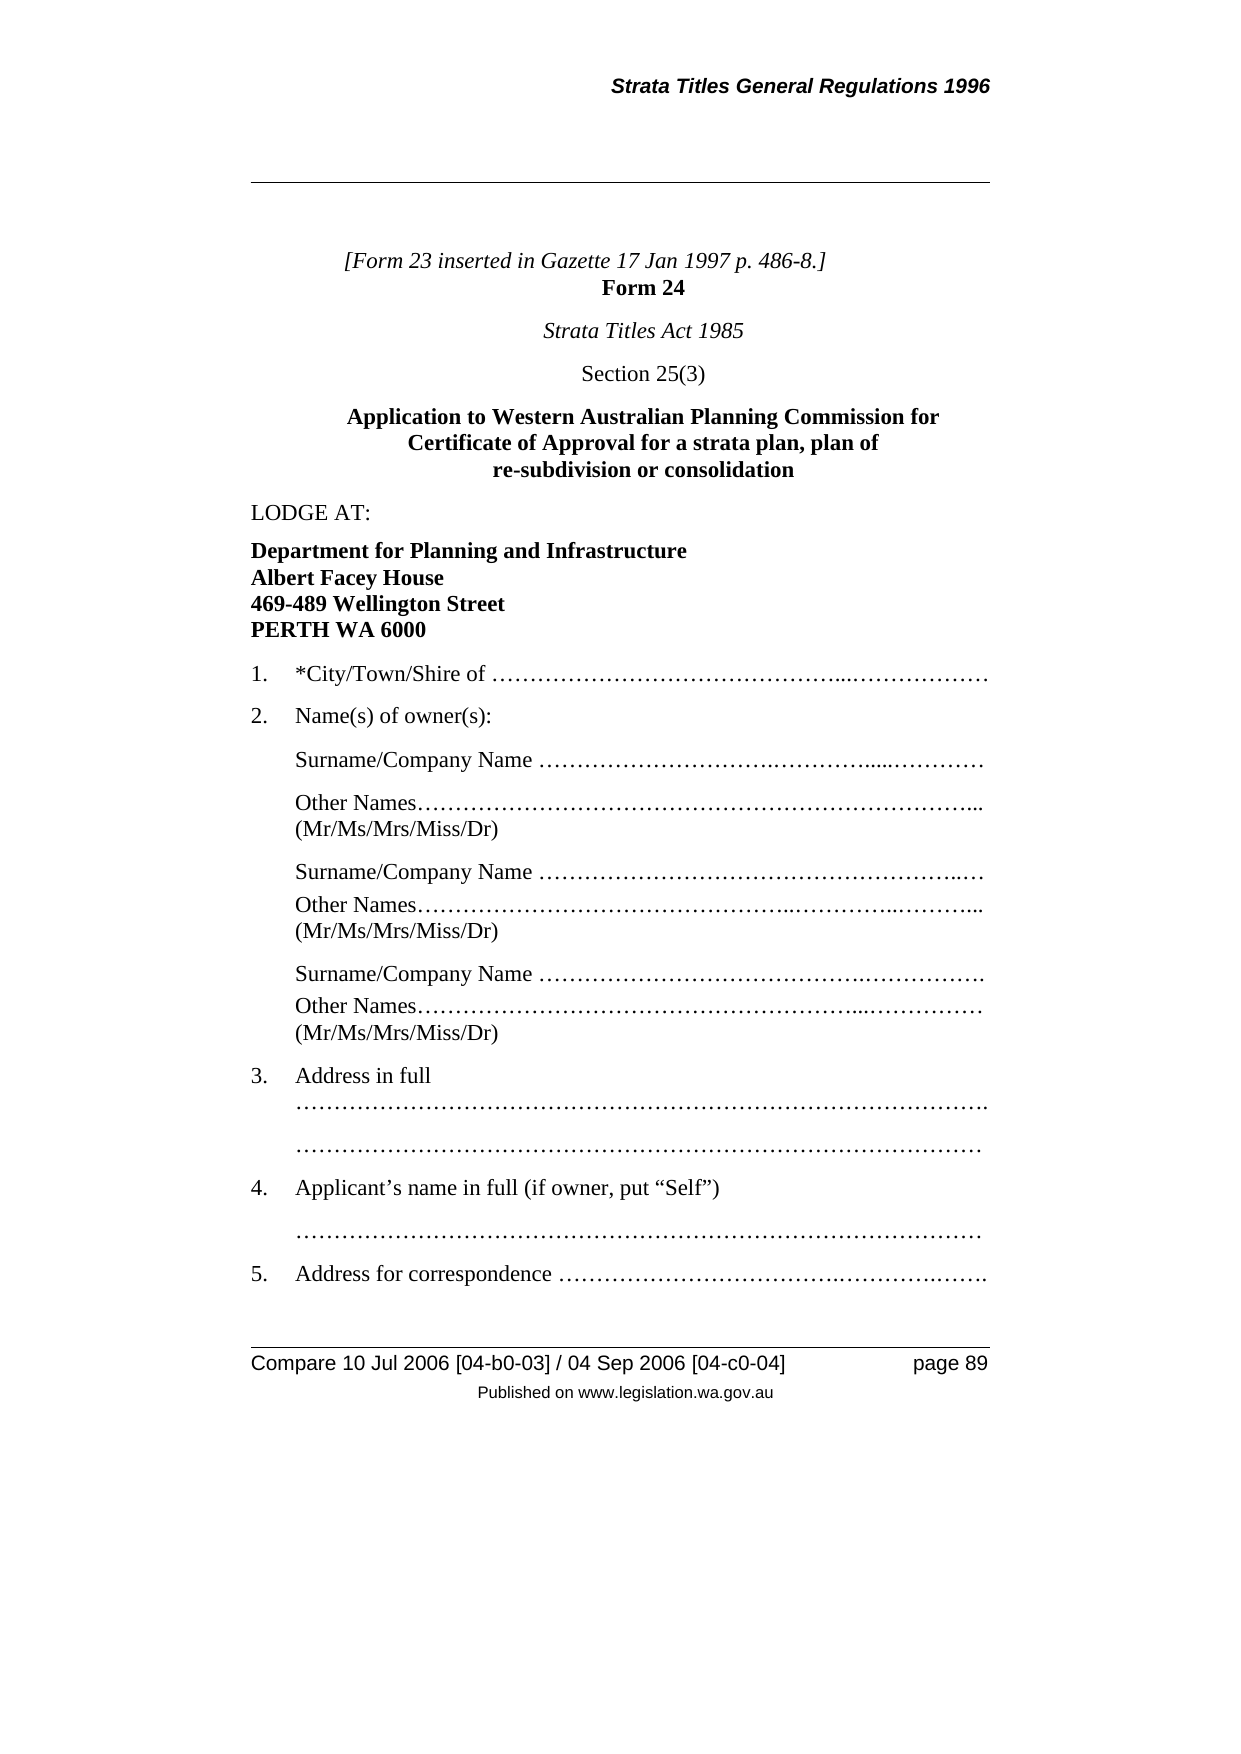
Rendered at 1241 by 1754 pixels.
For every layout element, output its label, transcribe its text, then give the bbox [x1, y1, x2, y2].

text ……………………………………………………………………………… [251, 1131, 990, 1158]
text Form 24 [342, 274, 944, 300]
text 5. Address for correspondence ……………………………….………….……. [251, 1260, 990, 1287]
text Other Names…………………………………………………...…………… [251, 993, 990, 1019]
text Section 25(3) [342, 360, 944, 386]
text Strata Titles Act 1985 [342, 317, 944, 343]
text 1. *City/Town/Shire of ………………………………………...……………… [251, 659, 990, 686]
text Surname/Company Name ………………………………………………..… [251, 858, 990, 884]
text ……………………………………………………………………………… [251, 1217, 990, 1244]
text Department for Planning and Infrastructure [251, 537, 990, 564]
text Surname/Company Name ………………………….………….....………… [251, 746, 990, 772]
text Other Names…………………………………………..…………..………... [251, 891, 990, 917]
text 3. Address in full [251, 1062, 990, 1088]
text (Mr/Ms/Mrs/Miss/Dr) [251, 917, 990, 943]
text Other Names………………………………………………………………... [251, 789, 990, 815]
text 469-489 Wellington Street [251, 590, 990, 617]
text LODGE AT: [251, 499, 944, 525]
text Application to Western Australian Planning Commission for Certificate of Approval for a strata plan, plan of re-subdivision or consolidation [342, 403, 944, 482]
text (Mr/Ms/Mrs/Miss/Dr) [251, 815, 990, 841]
text (Mr/Ms/Mrs/Miss/Dr) [251, 1019, 990, 1045]
text Albert Facey House [251, 564, 990, 590]
text PERTH WA 6000 [251, 617, 990, 643]
text Surname/Company Name …………………………………….……………. [251, 960, 990, 986]
text ………………………………………………………………………………. [224, 1088, 990, 1115]
text 4. Applicant’s name in full (if owner, put “Self”) [251, 1174, 990, 1201]
text 2. Name(s) of owner(s): [251, 703, 990, 729]
text [Form 23 inserted in Gazette 17 Jan 1997 p. 486-8.] [251, 247, 990, 274]
